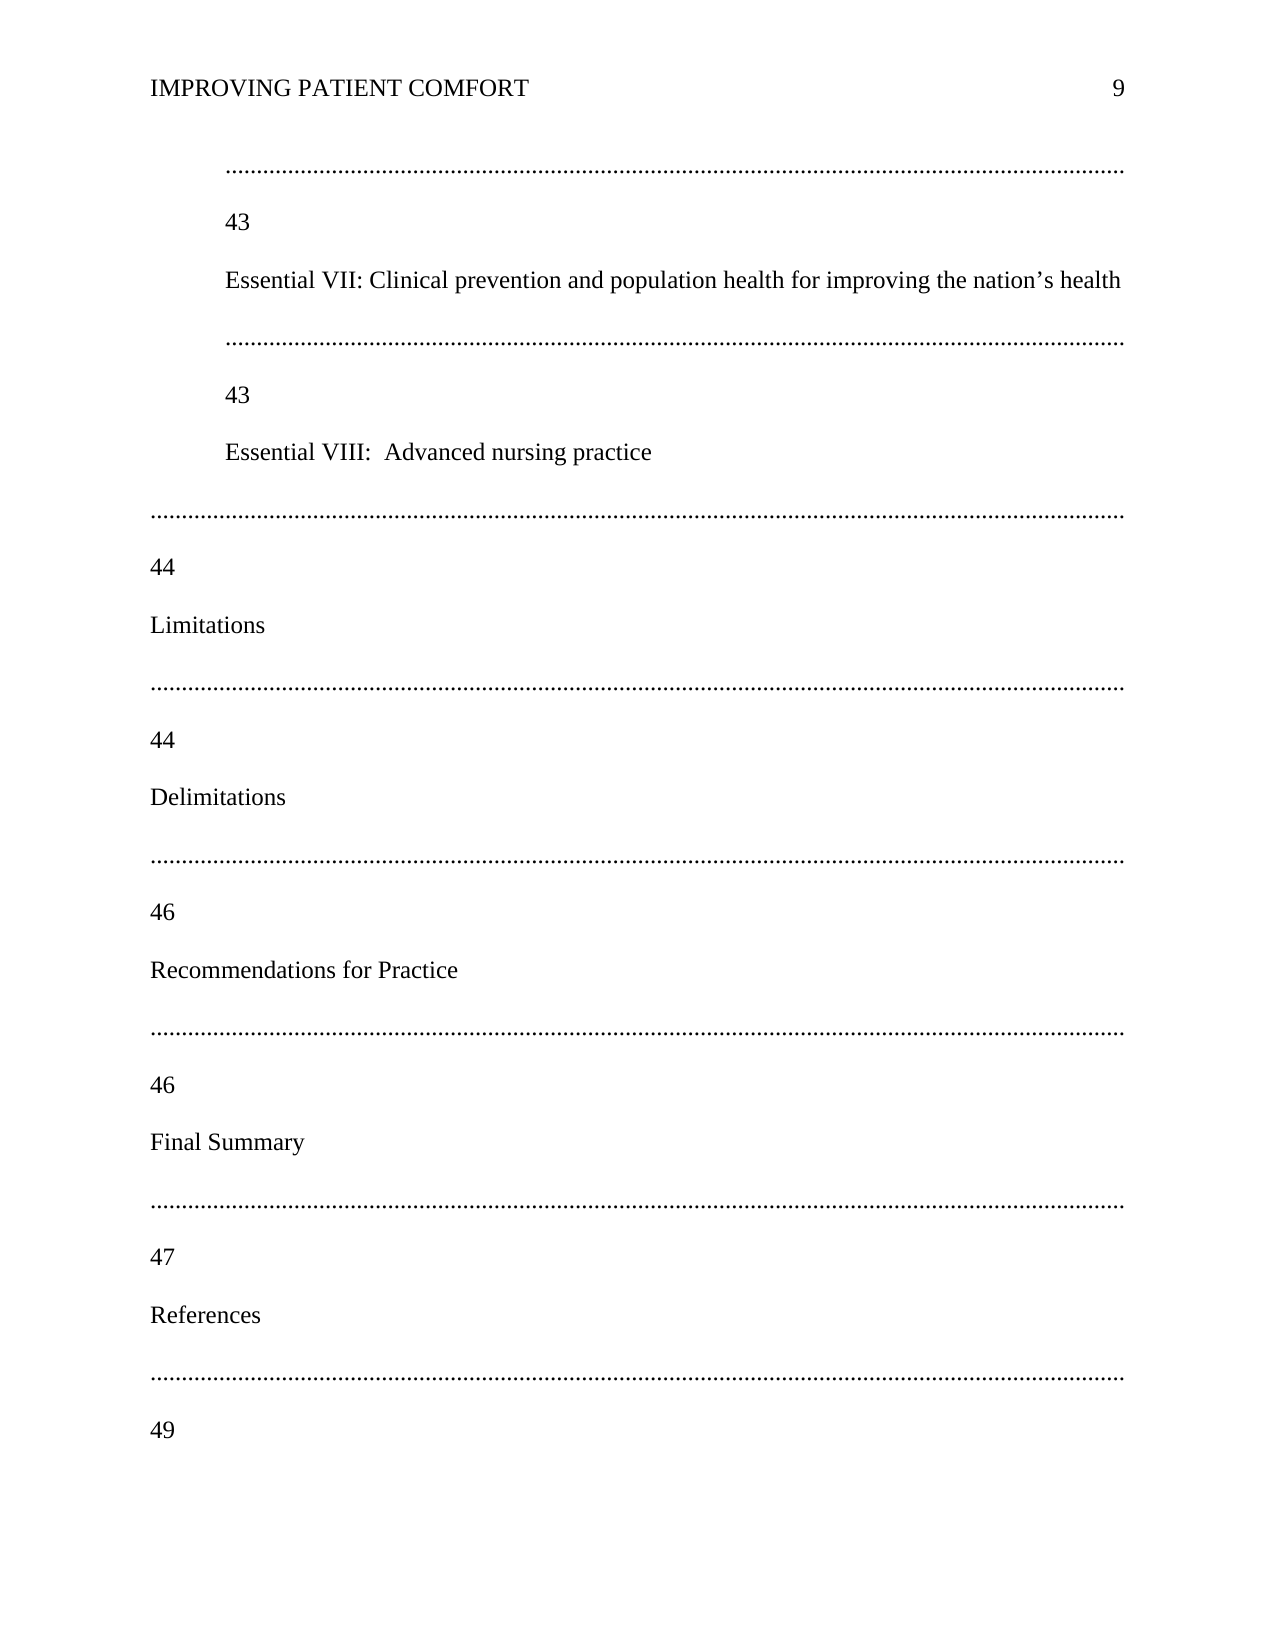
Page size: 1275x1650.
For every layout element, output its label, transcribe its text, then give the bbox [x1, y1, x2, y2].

subtitle Essential VIII: Advanced nursing practice 44 [150, 437, 1125, 581]
text Limitations 44 [150, 610, 1125, 754]
text Delimitations 46 [150, 782, 1125, 926]
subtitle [225, 150, 1125, 236]
text References 49 [150, 1300, 1125, 1444]
text Recommendations for Practice 46 [150, 955, 1125, 1099]
text Final Summary 47 [150, 1127, 1125, 1271]
subtitle Essential VII: Clinical prevention and population health for improving the nation’s health 43 [225, 265, 1125, 409]
